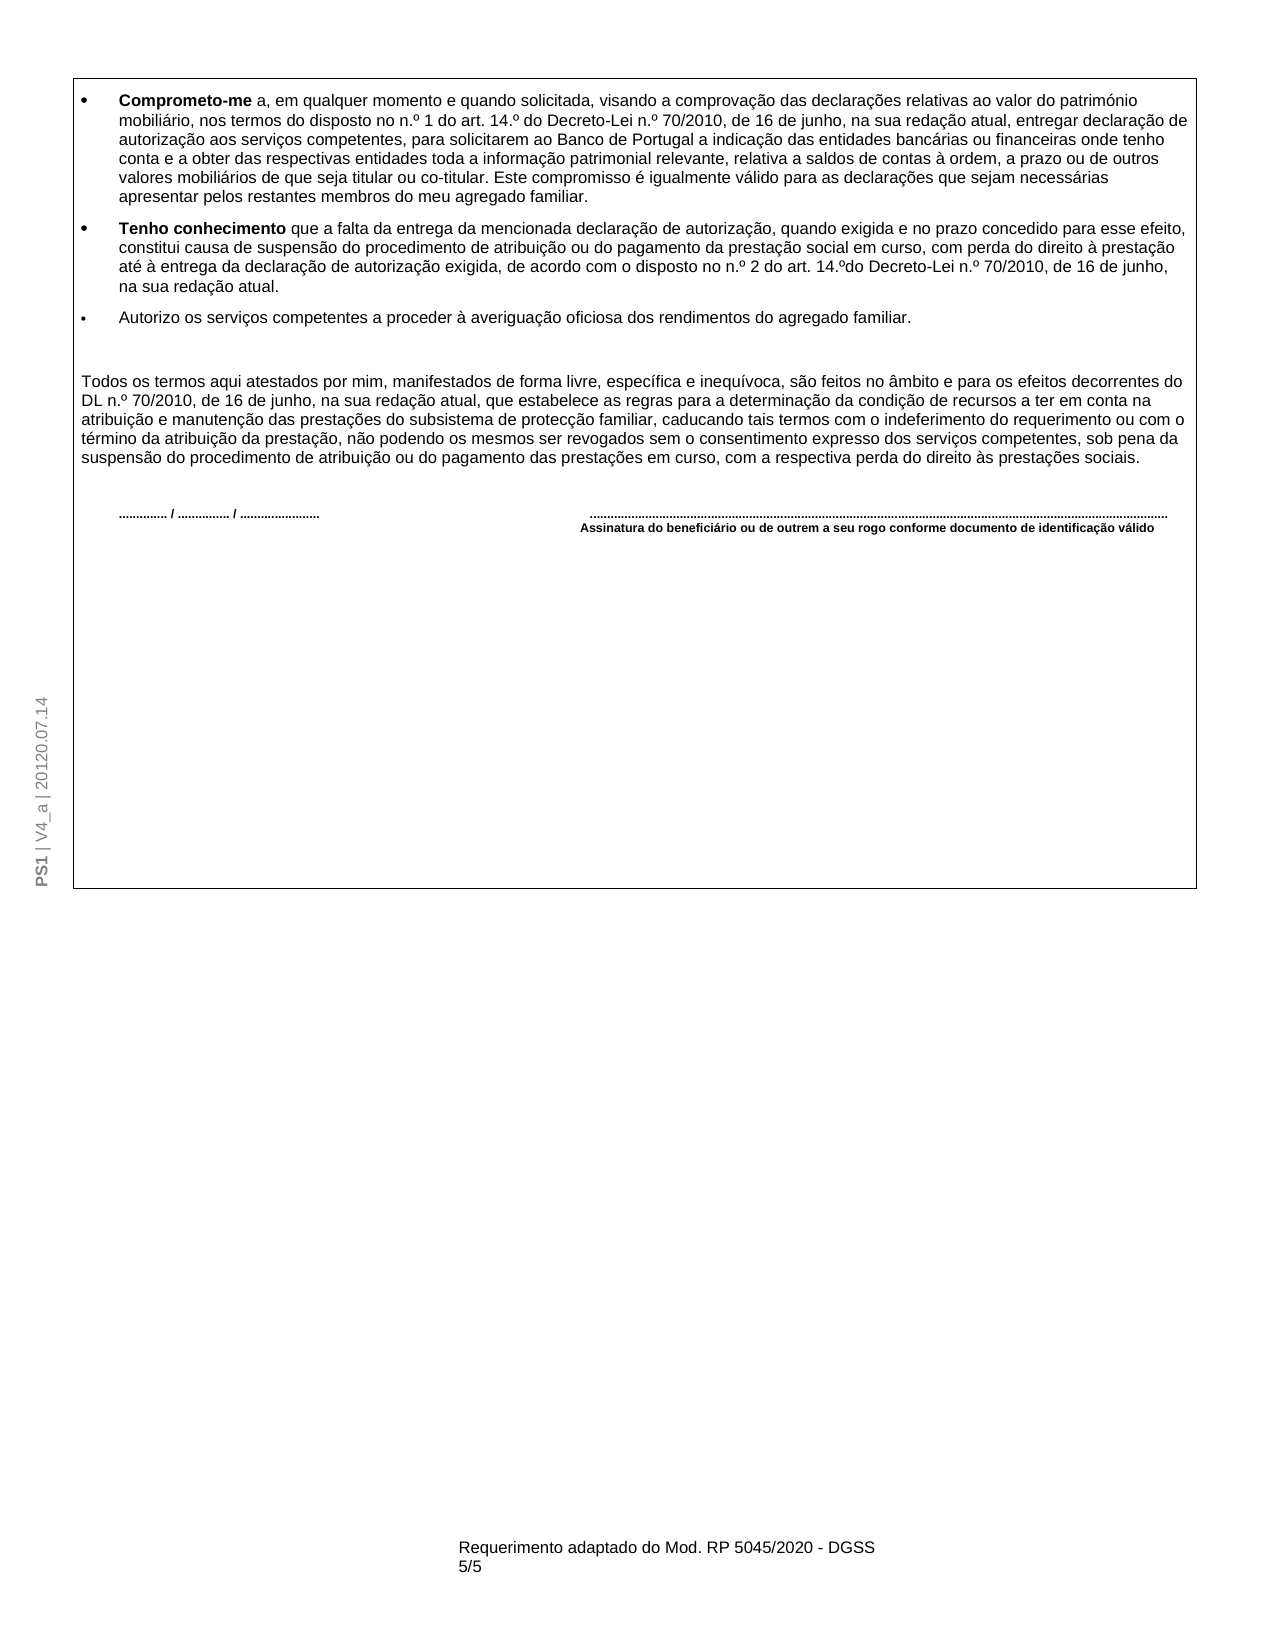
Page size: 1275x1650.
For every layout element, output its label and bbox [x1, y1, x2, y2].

table_header [74, 79, 1196, 888]
